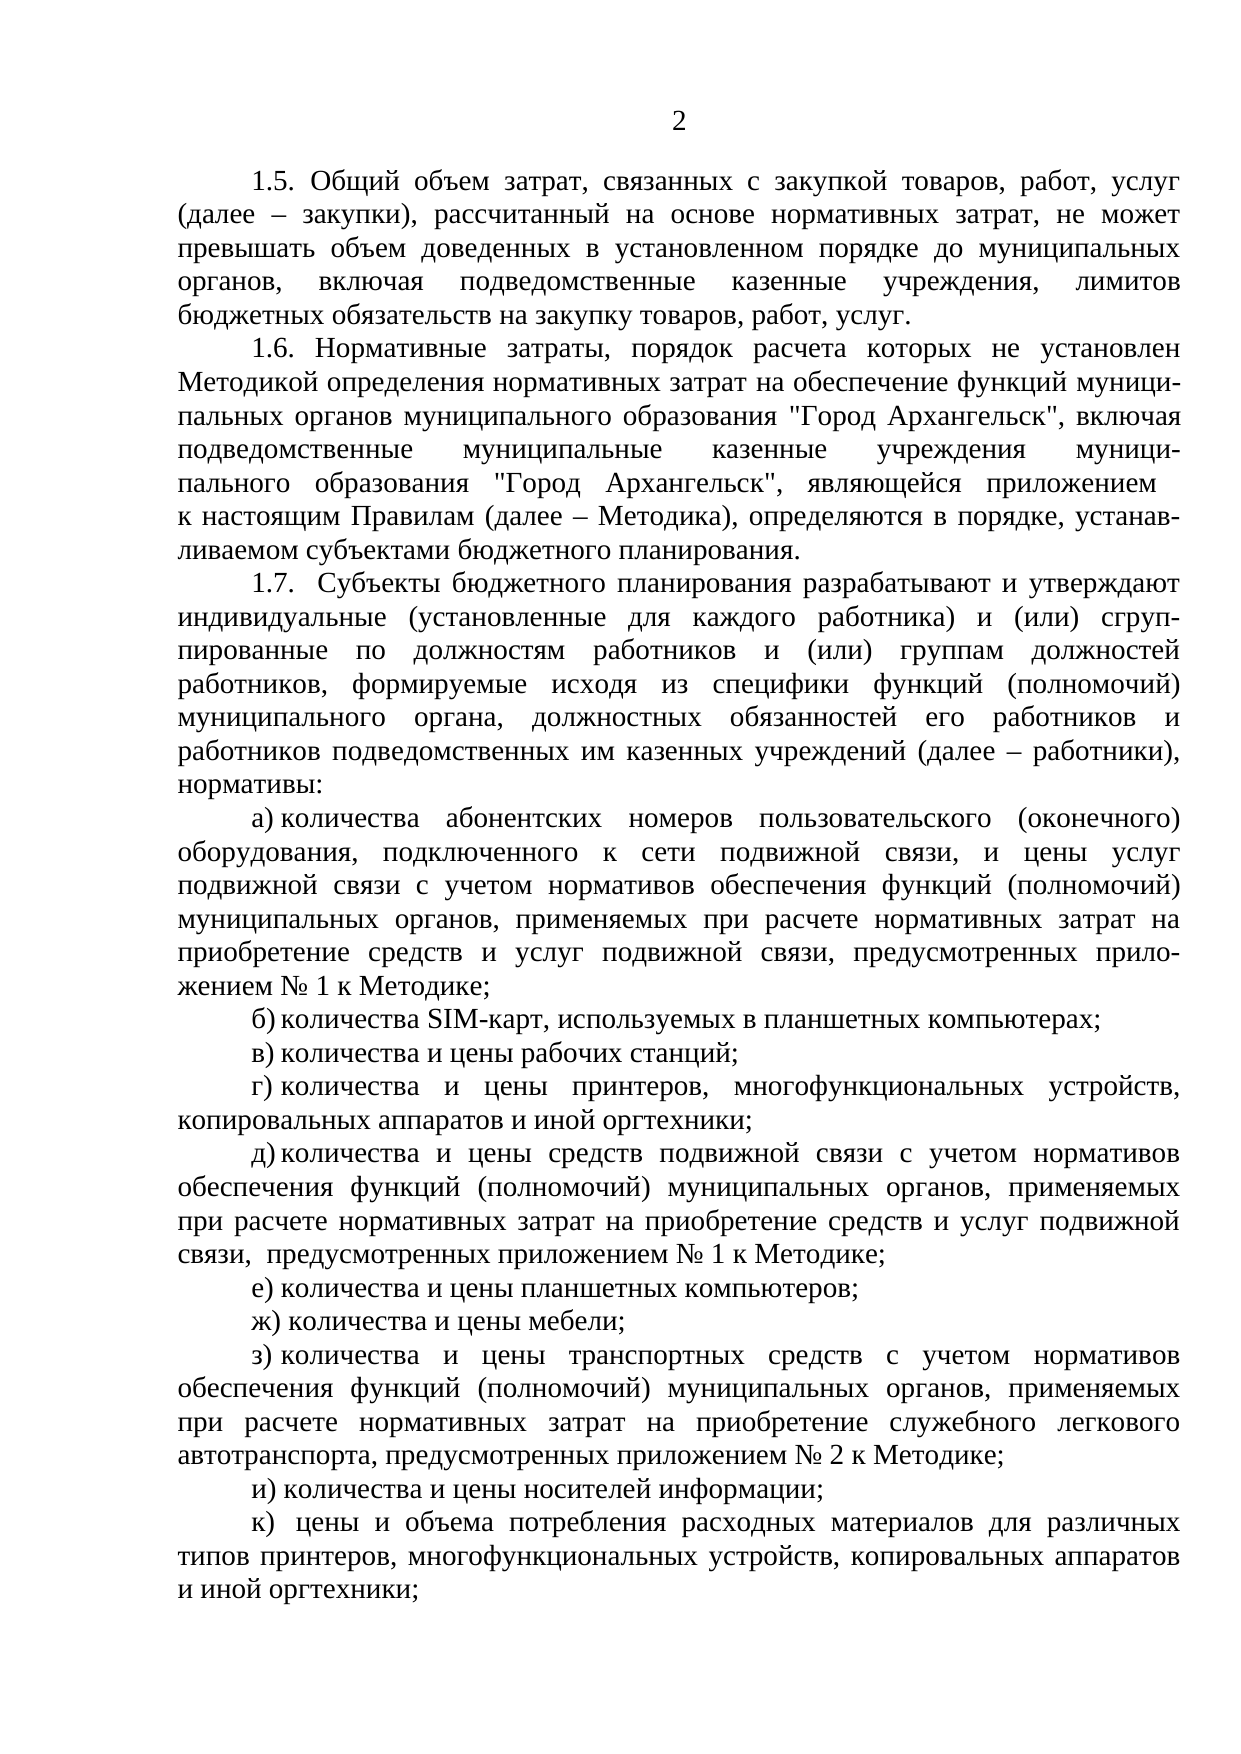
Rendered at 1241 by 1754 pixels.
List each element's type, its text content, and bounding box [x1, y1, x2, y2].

text ж) количества и цены мебели; [177, 1303, 1181, 1337]
text б) количества SIM-карт, используемых в планшетных компьютерах; [177, 1001, 1181, 1035]
text 1.6. Нормативные затраты, порядок расчета которых не установлен Методикой определения нормативных затрат на обеспечение функций муници- пальных органов муниципального образования "Город Архангельск", включая подведомственные муниципальные казенные учреждения муници- пального образования "Город Архангельск", являющейся приложением к настоящим Правилам (далее – Методика), определяются в порядке, устанав- ливаемом субъектами бюджетного планирования. [177, 331, 1181, 565]
text к) цены и объема потребления расходных материалов для различных типов принтеров, многофункциональных устройств, копировальных аппаратов и иной оргтехники; [177, 1504, 1181, 1605]
text з) количества и цены транспортных средств с учетом нормативов обеспечения функций (полномочий) муниципальных органов, применяемых при расчете нормативных затрат на приобретение служебного легкового автотранспорта, предусмотренных приложением № 2 к Методике; [177, 1337, 1181, 1471]
text г) количества и цены принтеров, многофункциональных устройств, копировальных аппаратов и иной оргтехники; [177, 1068, 1181, 1136]
text 2 [177, 103, 1181, 137]
text и) количества и цены носителей информации; [177, 1471, 1181, 1504]
text в) количества и цены рабочих станций; [177, 1035, 1181, 1068]
text 1.5. Общий объем затрат, связанных с закупкой товаров, работ, услуг (далее – закупки), рассчитанный на основе нормативных затрат, не может превышать объем доведенных в установленном порядке до муниципальных органов, включая подведомственные казенные учреждения, лимитов бюджетных обязательств на закупку товаров, работ, услуг. [177, 163, 1181, 331]
text д) количества и цены средств подвижной связи с учетом нормативов обеспечения функций (полномочий) муниципальных органов, применяемых при расчете нормативных затрат на приобретение средств и услуг подвижной связи, предусмотренных приложением № 1 к Методике; [177, 1136, 1181, 1270]
text а) количества абонентских номеров пользовательского (оконечного) оборудования, подключенного к сети подвижной связи, и цены услуг подвижной связи с учетом нормативов обеспечения функций (полномочий) муниципальных органов, применяемых при расчете нормативных затрат на приобретение средств и услуг подвижной связи, предусмотренных прило- жением № 1 к Методике; [177, 800, 1181, 1001]
text 1.7. Субъекты бюджетного планирования разрабатывают и утверждают индивидуальные (установленные для каждого работника) и (или) сгруп- пированные по должностям работников и (или) группам должностей работников, формируемые исходя из специфики функций (полномочий) муниципального органа, должностных обязанностей его работников и работников подведомственных им казенных учреждений (далее – работники), нормативы: [177, 565, 1181, 800]
text е) количества и цены планшетных компьютеров; [177, 1270, 1181, 1303]
